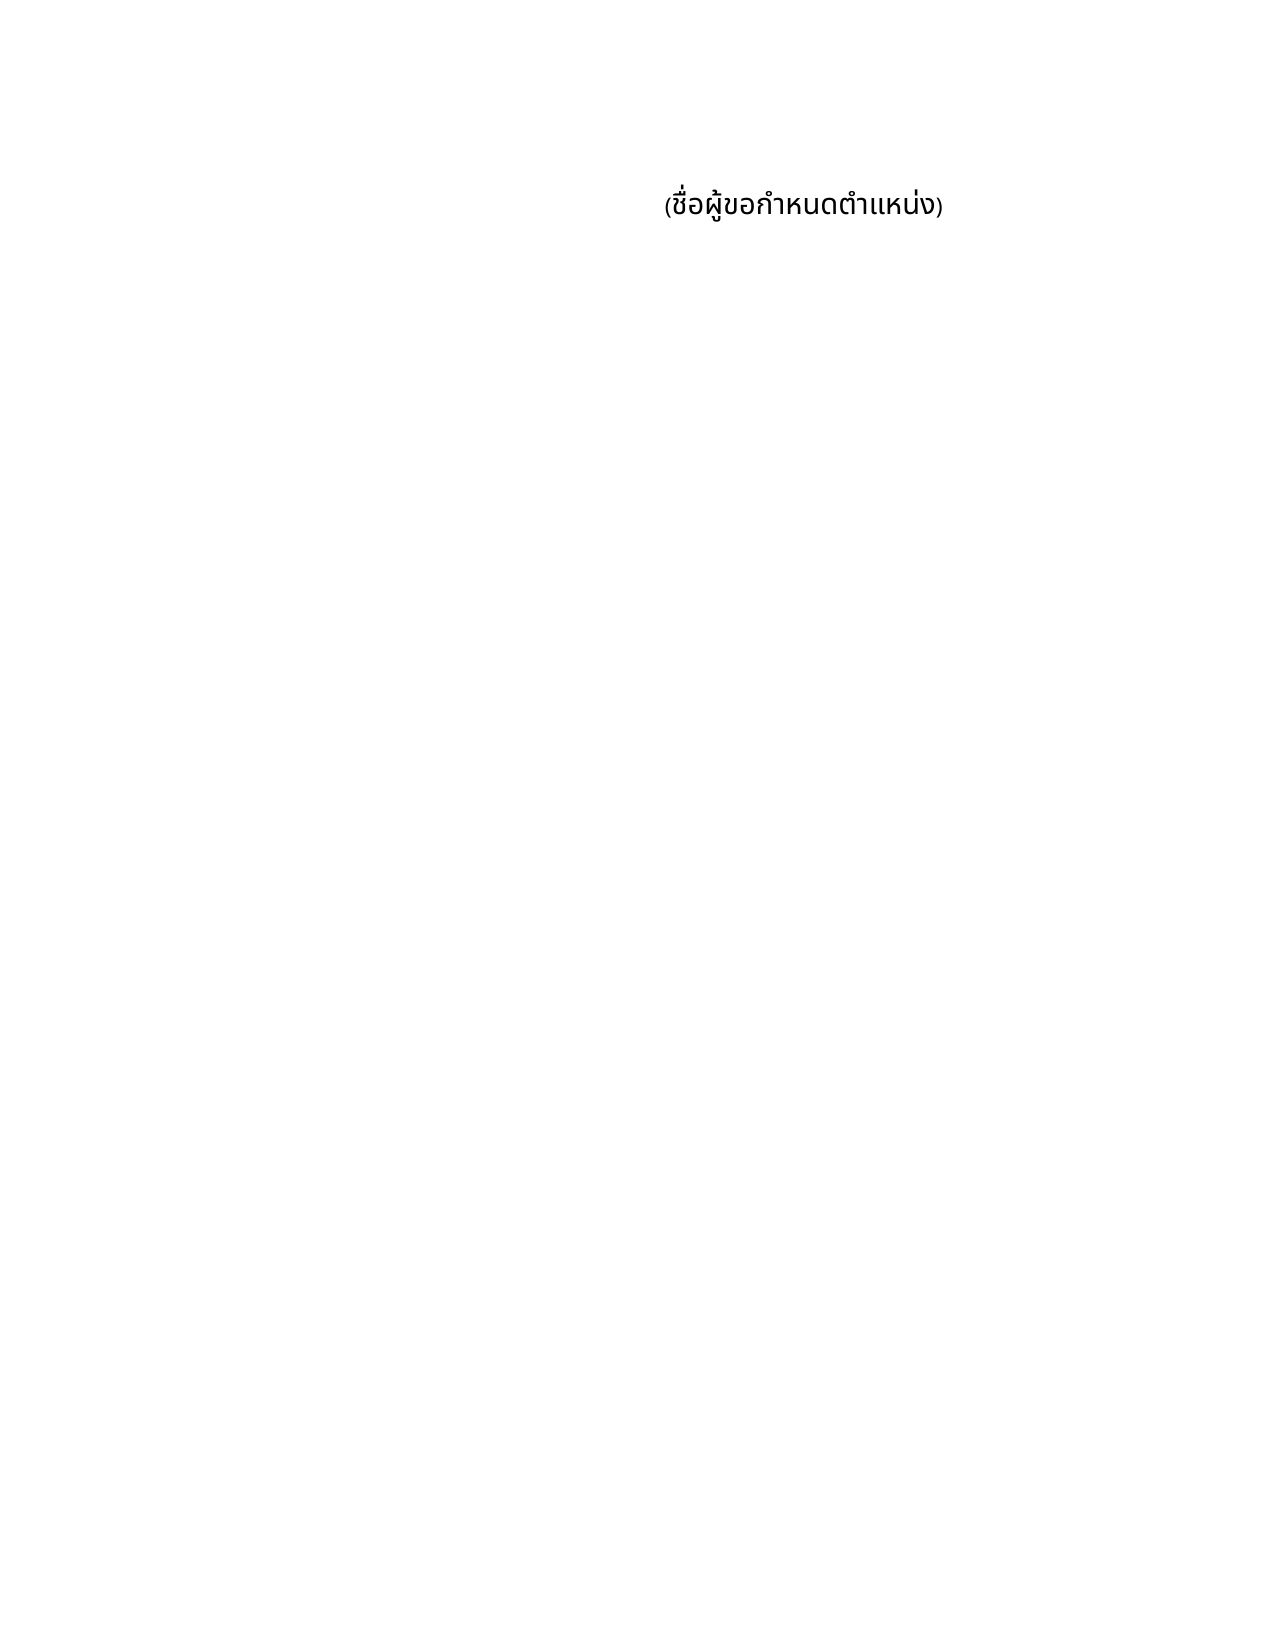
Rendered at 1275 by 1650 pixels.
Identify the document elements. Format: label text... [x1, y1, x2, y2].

text (ชื่อผู้ขอกำหนดตำแหน่ง) [177, 184, 1156, 228]
